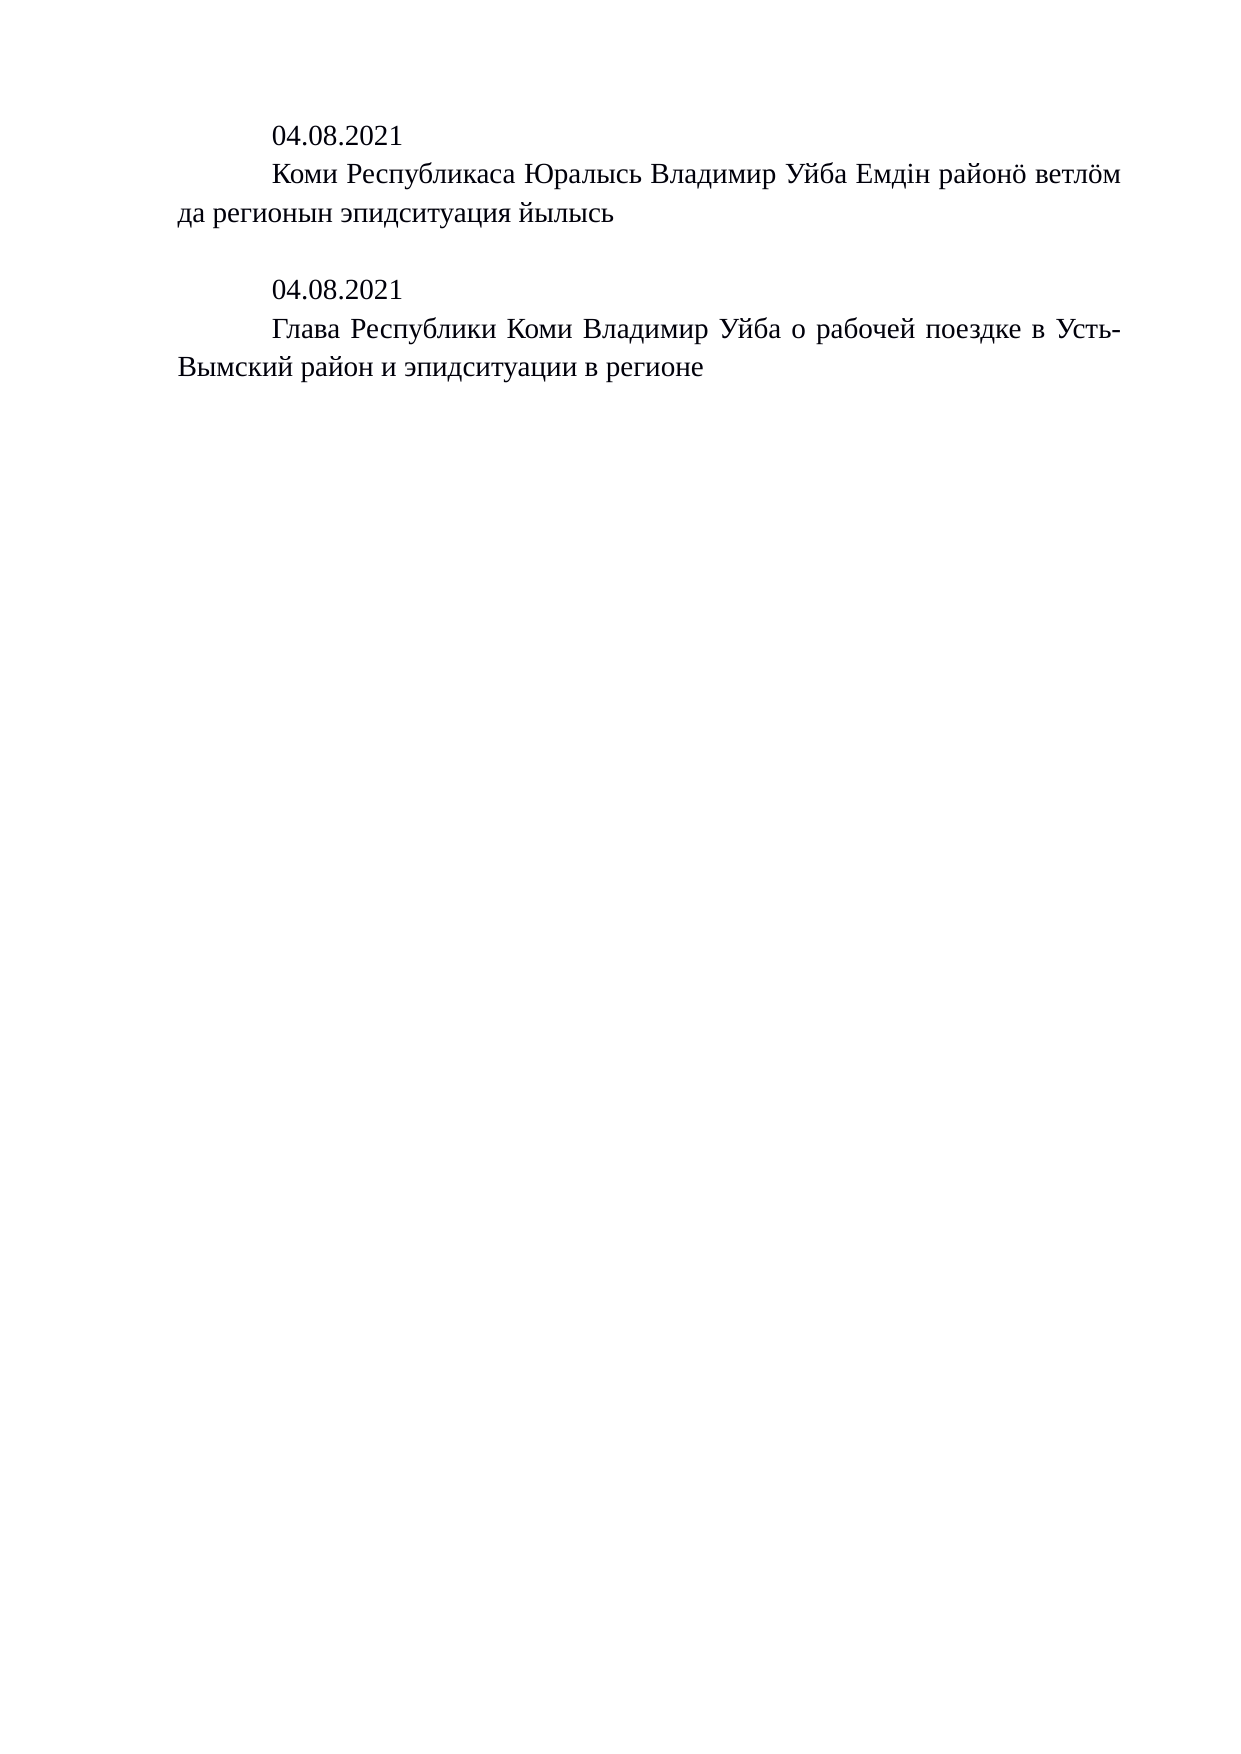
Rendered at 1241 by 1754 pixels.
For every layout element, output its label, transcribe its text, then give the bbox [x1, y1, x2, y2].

text Коми Республикаса Юралысь Владимир Уйба Емдін районӧ ветлӧм да регионын эпидситуация йылысь [177, 157, 1122, 229]
text Глава Республики Коми Владимир Уйба о рабочей поездке в Усть-Вымский район и эпидситуации в регионе [177, 311, 1122, 383]
text 04.08.2021 [177, 118, 1122, 152]
text 04.08.2021 [177, 272, 1122, 306]
